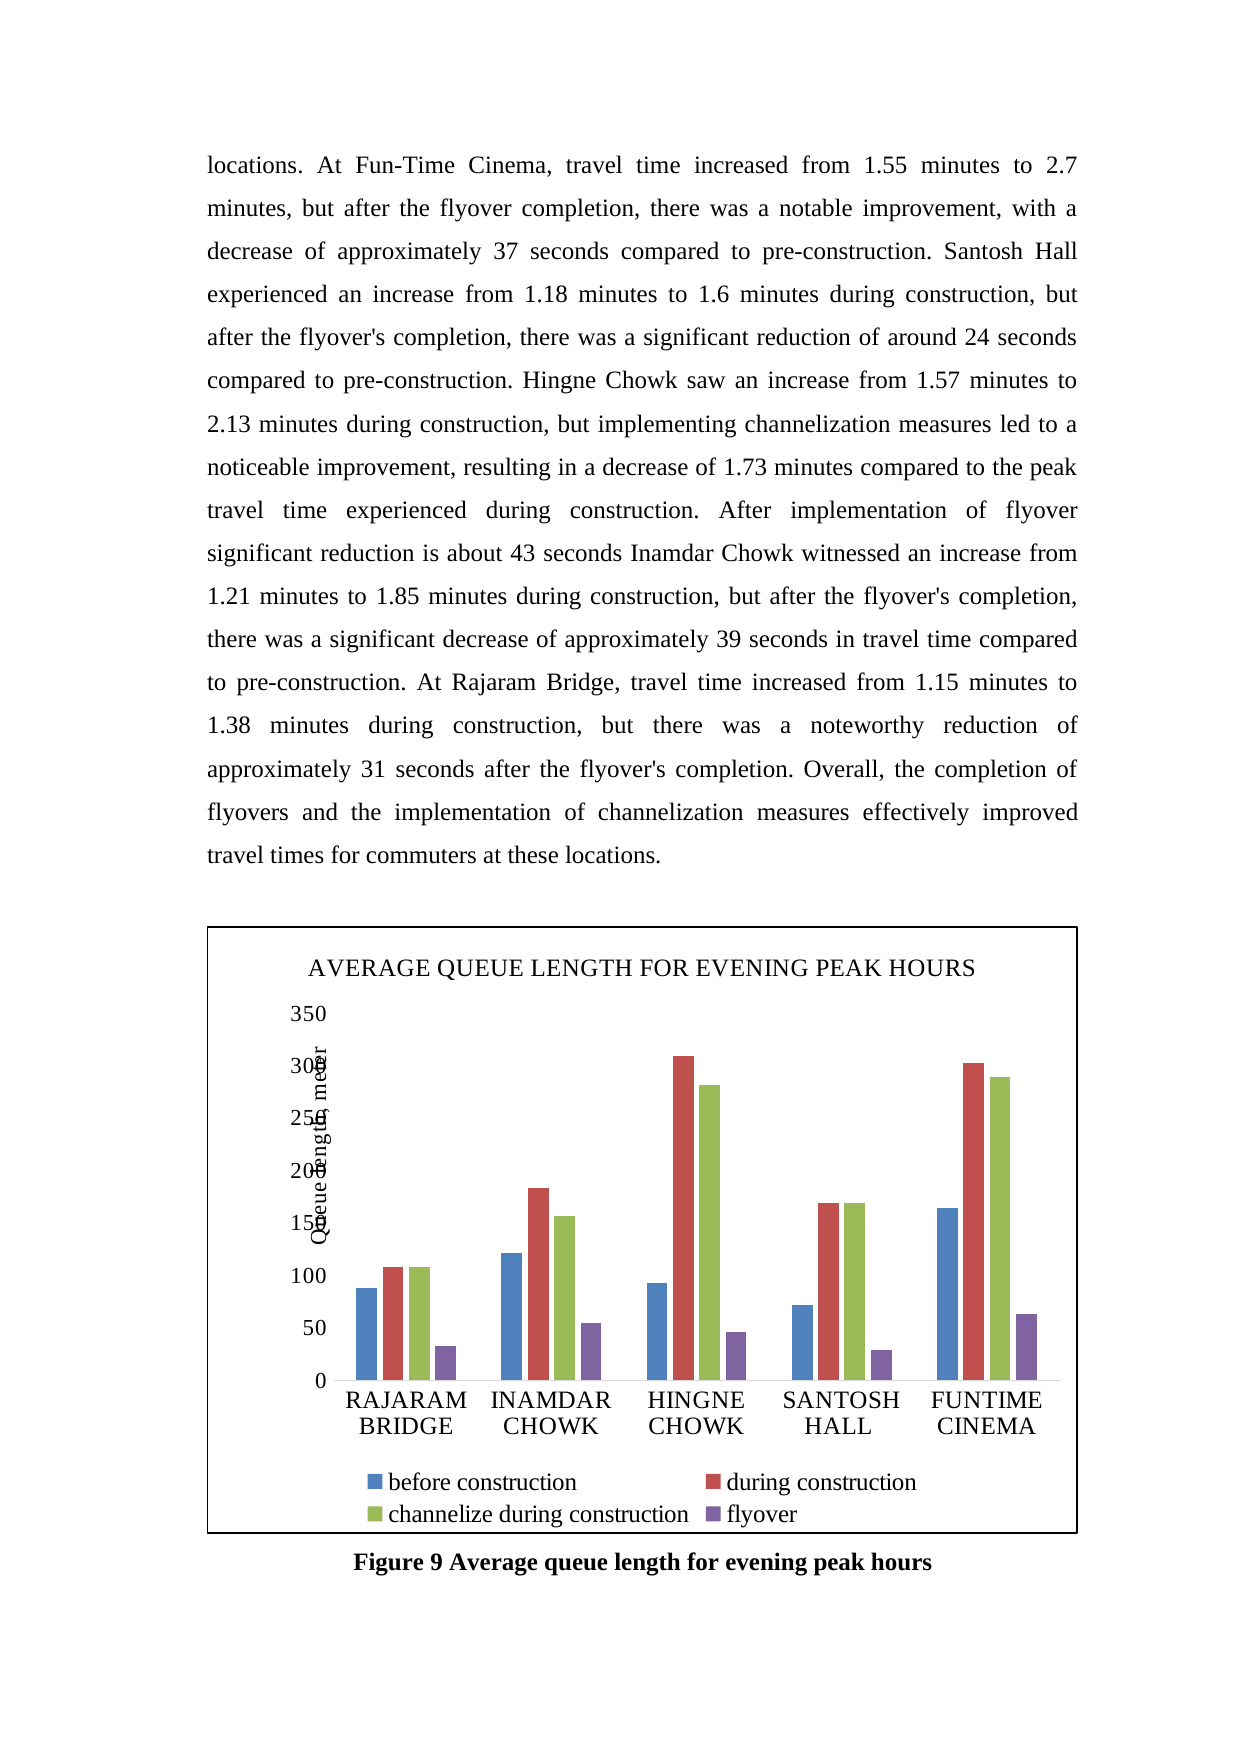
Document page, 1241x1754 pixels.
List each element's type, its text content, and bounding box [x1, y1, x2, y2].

text Figure 9 Average queue length for evening peak hours [207, 1547, 1078, 1576]
